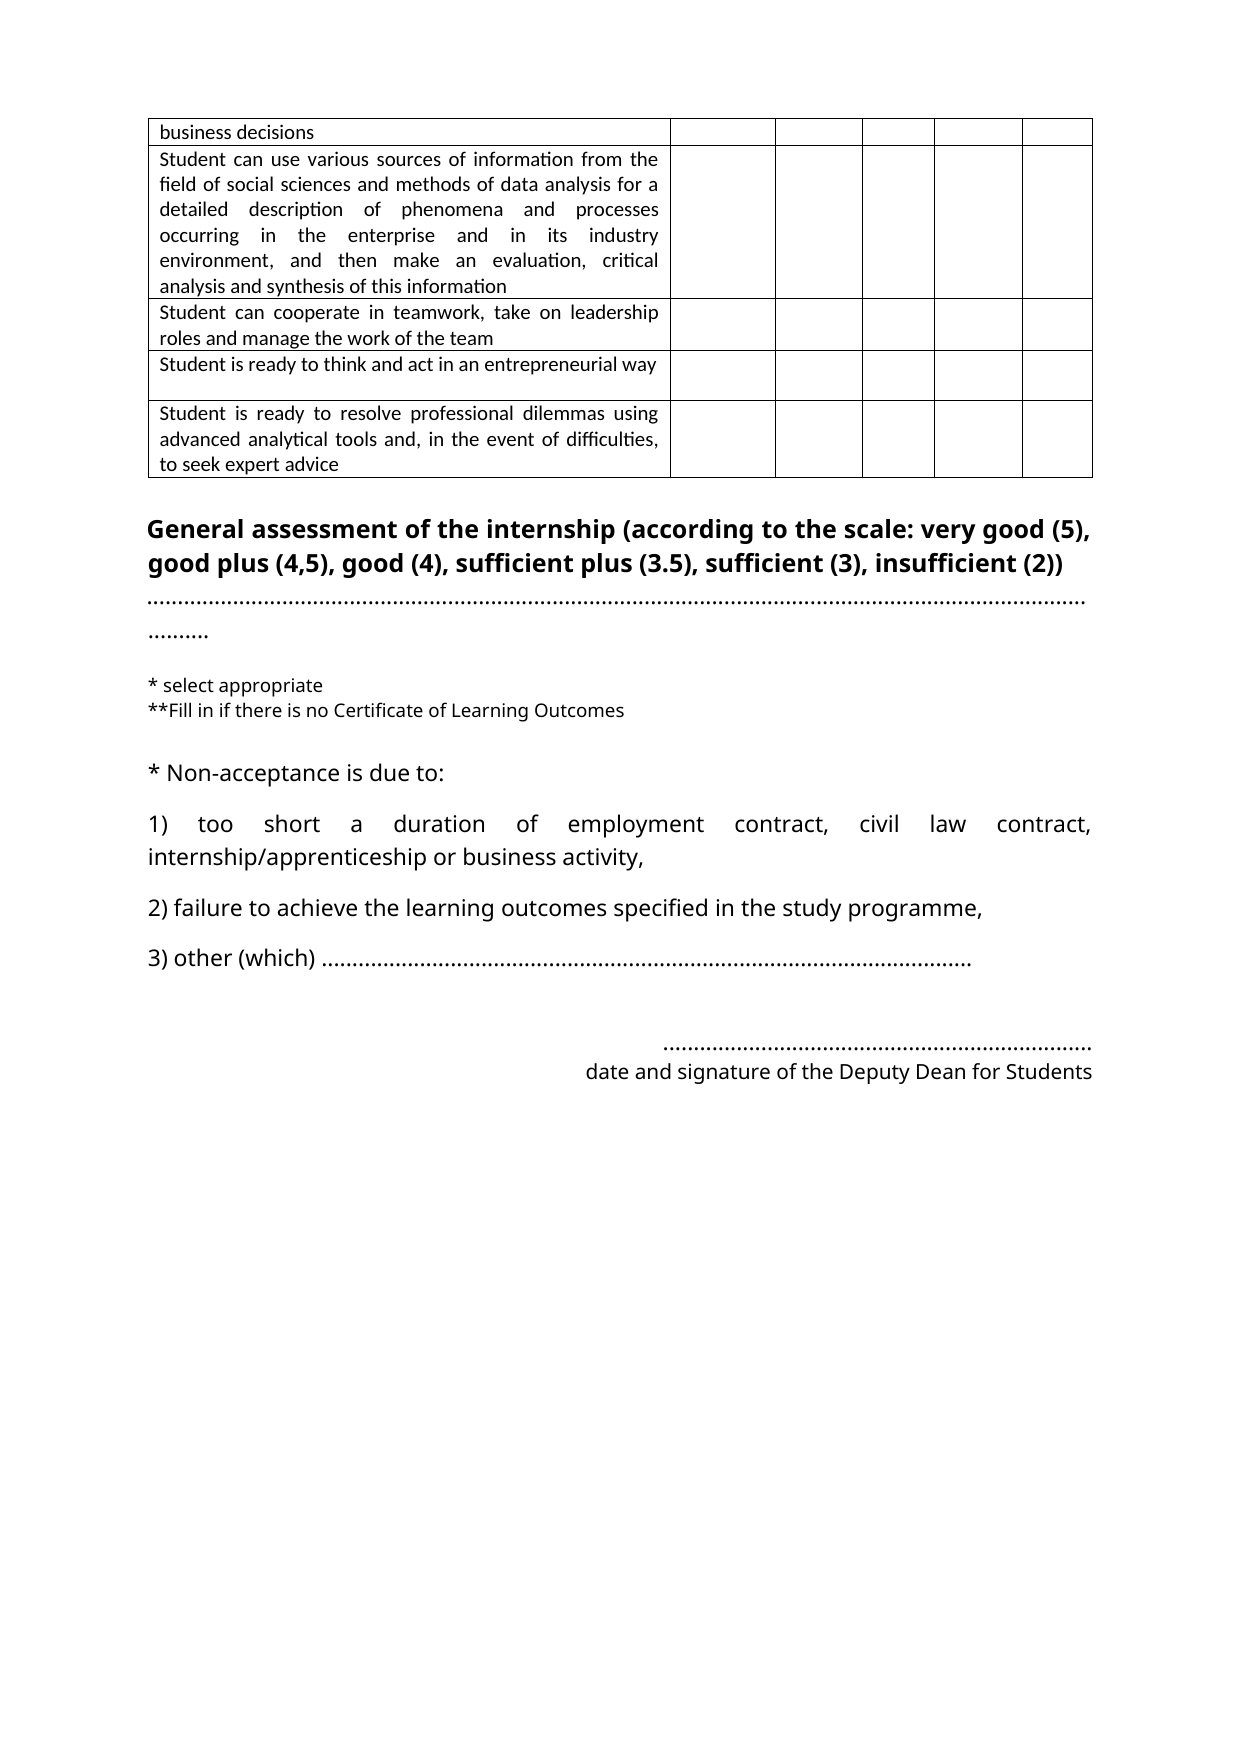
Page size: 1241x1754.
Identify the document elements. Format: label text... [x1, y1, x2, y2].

table_cell [671, 351, 775, 399]
table_cell Student can cooperate in teamwork, take on leadership roles and manage the work of the team [149, 299, 670, 350]
table_cell [1023, 299, 1092, 350]
table_cell [671, 119, 775, 145]
text 1) too short a duration of employment contract, civil law contract, internship/apprenticeship or business activity, [148, 807, 1093, 872]
text * Non-acceptance is due to: [148, 757, 1093, 788]
table_cell [671, 401, 775, 477]
table_cell [863, 299, 934, 350]
table_cell [776, 119, 862, 145]
table_cell [1023, 119, 1092, 145]
table_cell [863, 146, 934, 298]
table_cell [1023, 351, 1092, 399]
table_cell [863, 401, 934, 477]
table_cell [149, 119, 670, 145]
table_cell [776, 351, 862, 399]
table_cell [671, 146, 775, 298]
table_cell [776, 146, 862, 298]
table_cell [863, 119, 934, 145]
table_cell [776, 299, 862, 350]
table_cell Student can use various sources of information from the field of social sciences and methods of data analysis for a detailed description of phenomena and processes occurring in the enterprise and in its industry environment, and then make an evaluation, critical analysis and synthesis of this information [149, 146, 670, 298]
text date and signature of the Deputy Dean for Students [148, 1057, 1093, 1086]
table_cell [935, 351, 1022, 399]
table_cell [776, 401, 862, 477]
table_cell [935, 119, 1022, 145]
text **Fill in if there is no Certificate of Learning Outcomes [148, 697, 1093, 723]
table_cell [863, 351, 934, 399]
table_cell [1023, 401, 1092, 477]
table_cell Student is ready to think and act in an entrepreneurial way [149, 351, 670, 399]
table_cell [935, 146, 1022, 298]
text General assessment of the internship (according to the scale: very good (5), good plus (4,5), good (4), sufficient plus (3.5), sufficient (3), insufficient (2)) [146, 512, 1093, 580]
table_cell [671, 299, 775, 350]
text ................................................................................................................................................................... [146, 580, 1093, 645]
text 2) failure to achieve the learning outcomes specified in the study programme, [148, 892, 1093, 923]
table_cell Student is ready to resolve professional dilemmas using advanced analytical tools and, in the event of difficulties, to seek expert advice [149, 401, 670, 477]
table_cell [935, 299, 1022, 350]
text ...................................................................... [148, 1026, 1093, 1057]
text 3) other (which) .......................................................................................................... [148, 942, 1093, 973]
table_cell [935, 401, 1022, 477]
table_cell [1023, 146, 1092, 298]
text * select appropriate [148, 672, 1093, 697]
